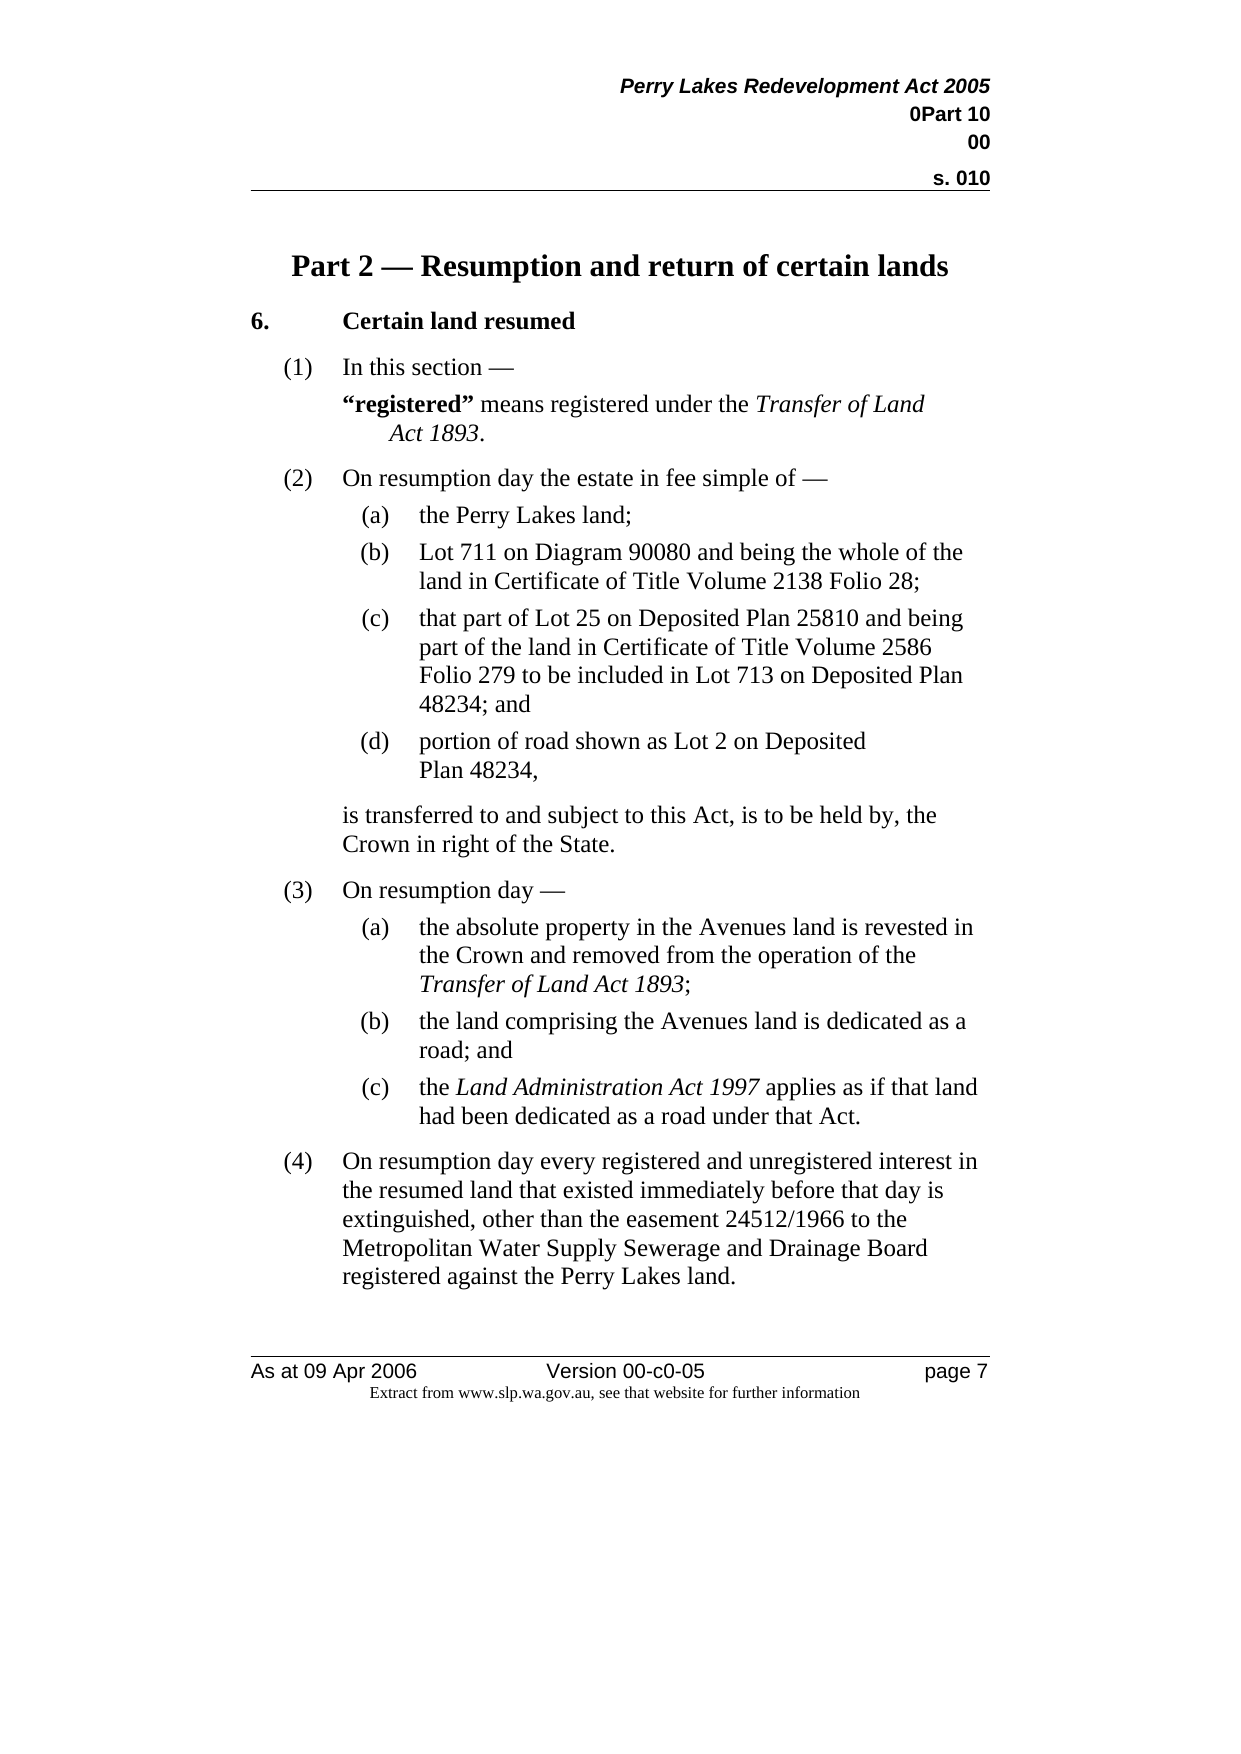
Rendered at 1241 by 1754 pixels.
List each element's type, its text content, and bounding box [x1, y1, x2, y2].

text “registered” means registered under the Transfer of Land Act 1893. [251, 389, 990, 446]
text (b) Lot 711 on Diagram 90080 and being the whole of the land in Certificate of Title Volume 2138 Folio 28; [251, 537, 990, 595]
text (1) In this section — [251, 352, 990, 381]
text (2) On resumption day the estate in fee simple of — [251, 463, 990, 492]
text (b) the land comprising the Avenues land is dedicated as a road; and [251, 1006, 990, 1064]
text is transferred to and subject to this Act, is to be held by, the Crown in right of the State. [251, 801, 990, 858]
text (d) portion of road shown as Lot 2 on Deposited Plan 48234, [251, 726, 990, 784]
subtitle 6. Certain land resumed [251, 306, 990, 335]
subtitle Part 2 — Resumption and return of certain lands [251, 247, 990, 283]
text (3) On resumption day — [251, 875, 990, 903]
text (4) On resumption day every registered and unregistered interest in the resumed land that existed immediately before that day is extinguished, other than the easement 24512/1966 to the Metropolitan Water Supply Sewerage and Drainage Board registered against the Perry Lakes land. [251, 1146, 990, 1290]
text (a) the absolute property in the Avenues land is revested in the Crown and removed from the operation of the Transfer of Land Act 1893; [251, 912, 990, 998]
text (c) the Land Administration Act 1997 applies as if that land had been dedicated as a road under that Act. [251, 1072, 990, 1130]
text (c) that part of Lot 25 on Deposited Plan 25810 and being part of the land in Certificate of Title Volume 2586 Folio 279 to be included in Lot 713 on Deposited Plan 48234; and [251, 603, 990, 718]
text (a) the Perry Lakes land; [251, 500, 990, 529]
